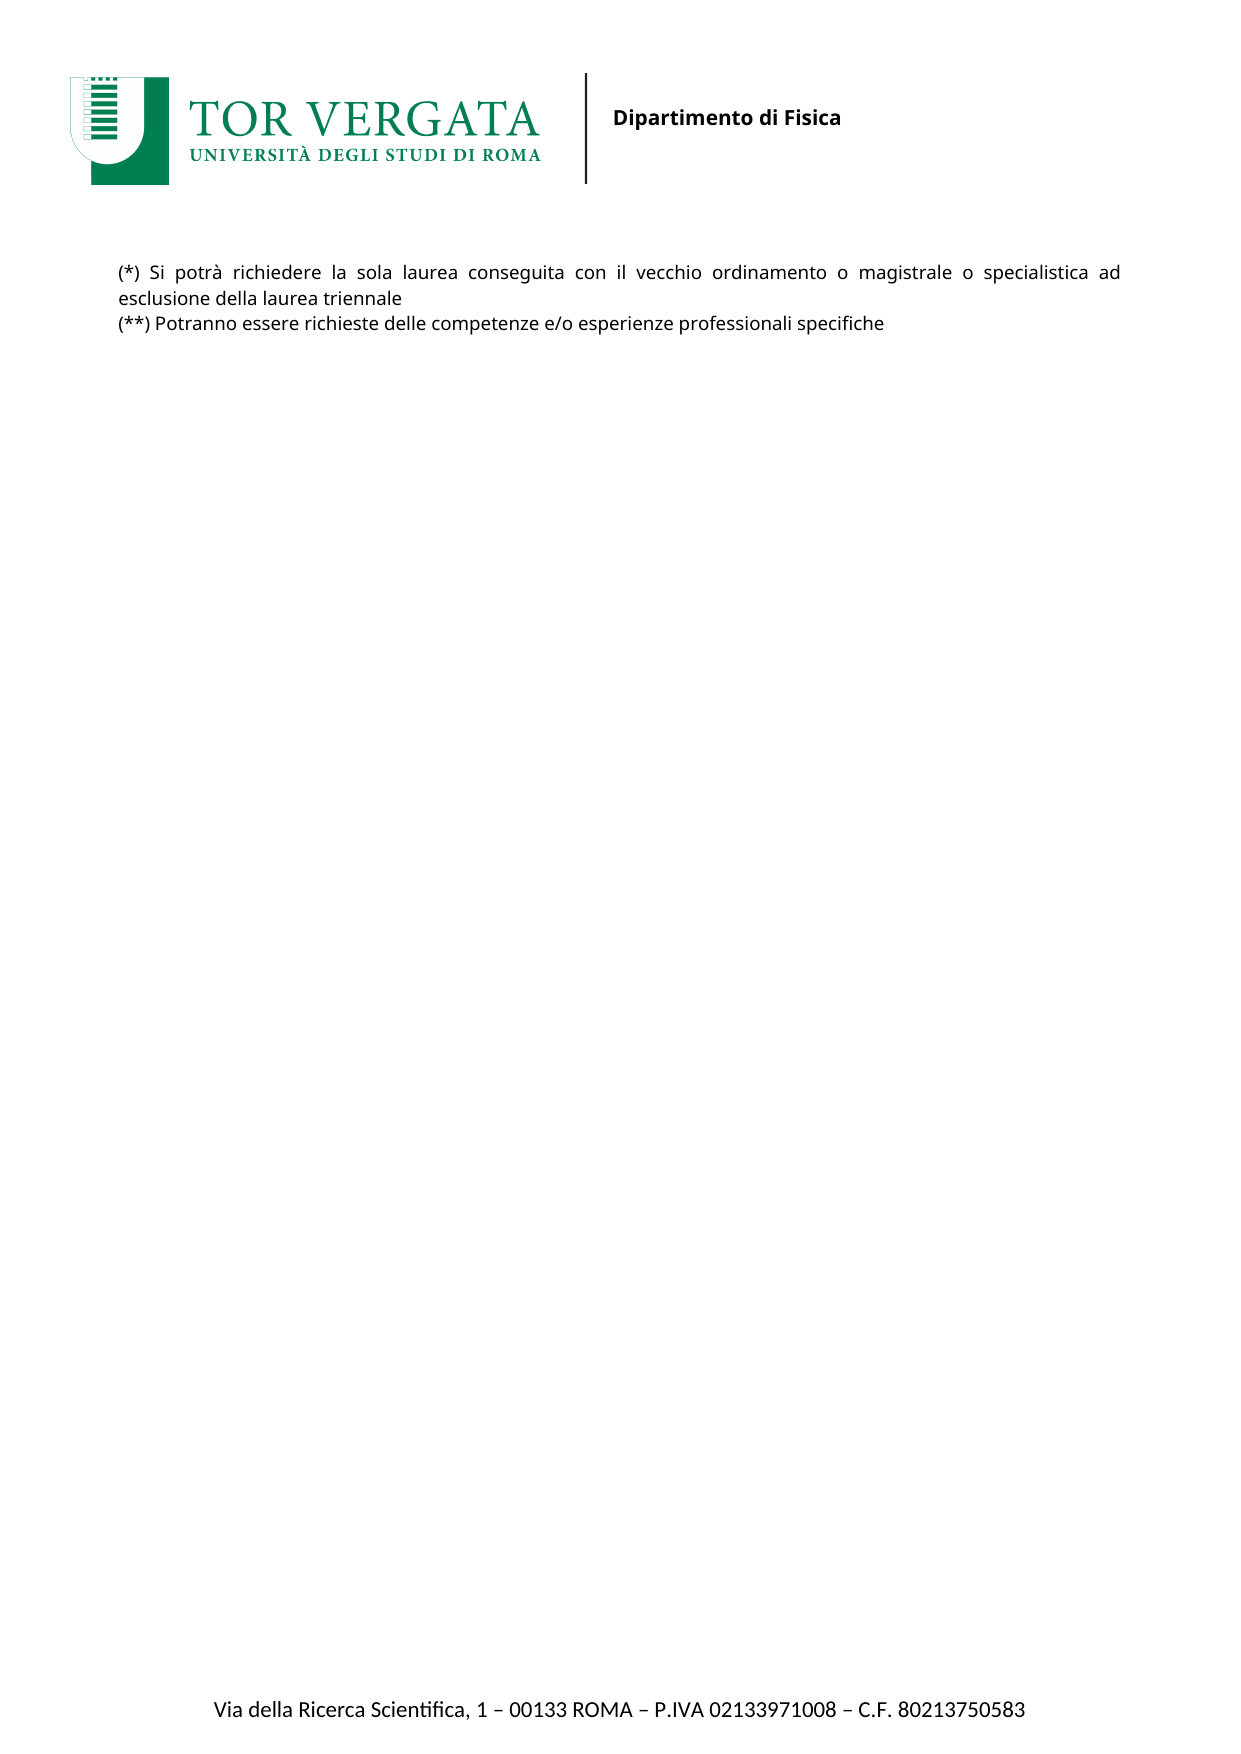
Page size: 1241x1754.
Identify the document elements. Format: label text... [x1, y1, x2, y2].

text (*) Si potrà richiedere la sola laurea conseguita con il vecchio ordinamento o magistrale o specialistica ad esclusione della laurea triennale [118, 259, 1122, 311]
picture [584, 73, 588, 184]
text (**) Potranno essere richieste delle competenze e/o esperienze professionali specifiche [118, 311, 1122, 336]
picture [69, 76, 542, 186]
